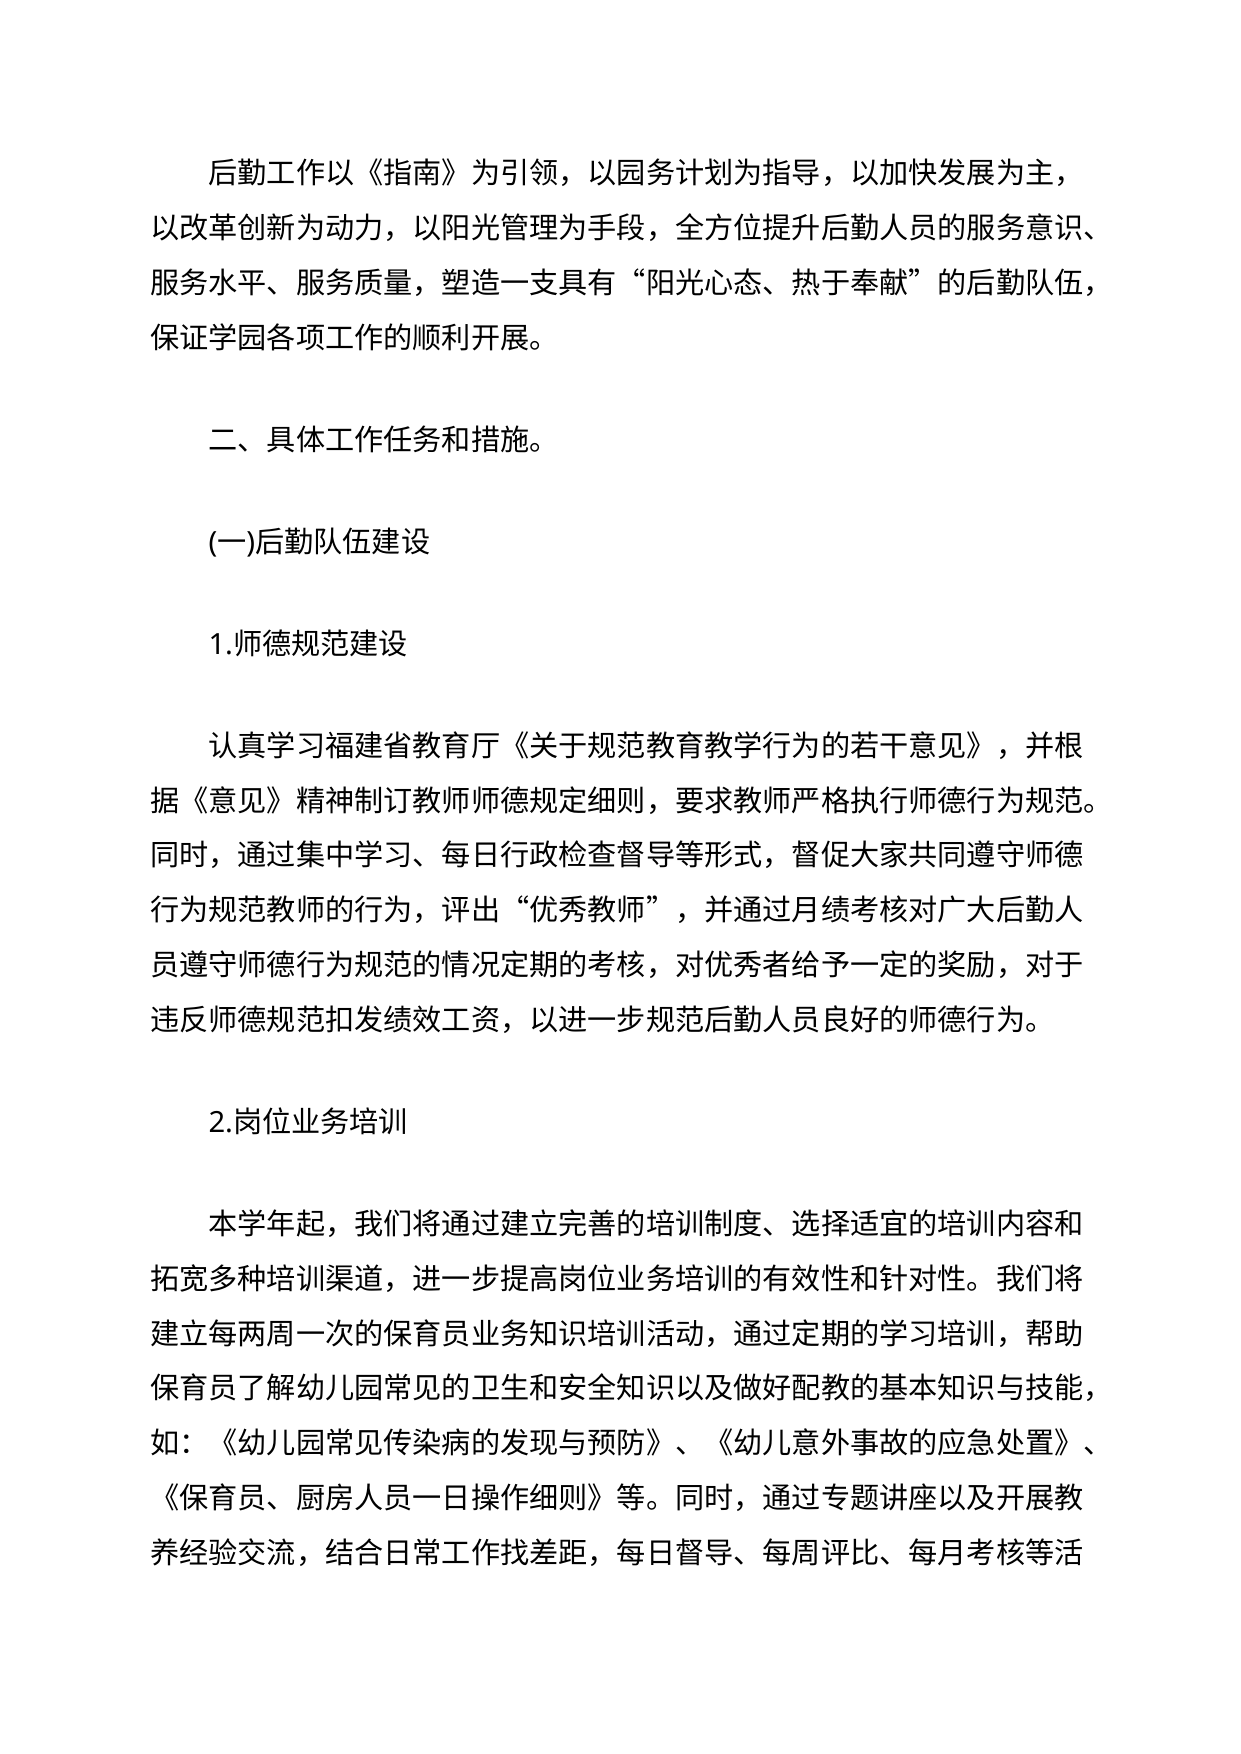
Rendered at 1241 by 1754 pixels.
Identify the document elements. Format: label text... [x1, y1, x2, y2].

text 2.岗位业务培训 [150, 1098, 1090, 1141]
text 认真学习福建省教育厅《关于规范教育教学行为的若干意见》，并根据《意见》精神制订教师师德规定细则，要求教师严格执行师德行为规范。同时，通过集中学习、每日行政检查督导等形式，督促大家共同遵守师德行为规范教师的行为，评出“优秀教师”，并通过月绩考核对广大后勤人员遵守师德行为规范的情况定期的考核，对优秀者给予一定的奖励，对于违反师德规范扣发绩效工资，以进一步规范后勤人员良好的师德行为。 [150, 722, 1090, 1039]
text 二、具体工作任务和措施。 [150, 416, 1090, 459]
text 1.师德规范建设 [150, 620, 1090, 663]
text (一)后勤队伍建设 [150, 518, 1090, 561]
text 后勤工作以《指南》为引领，以园务计划为指导，以加快发展为主，以改革创新为动力，以阳光管理为手段，全方位提升后勤人员的服务意识、服务水平、服务质量，塑造一支具有“阳光心态、热于奉献”的后勤队伍，保证学园各项工作的顺利开展。 [150, 150, 1090, 357]
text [150, 1200, 1090, 1572]
